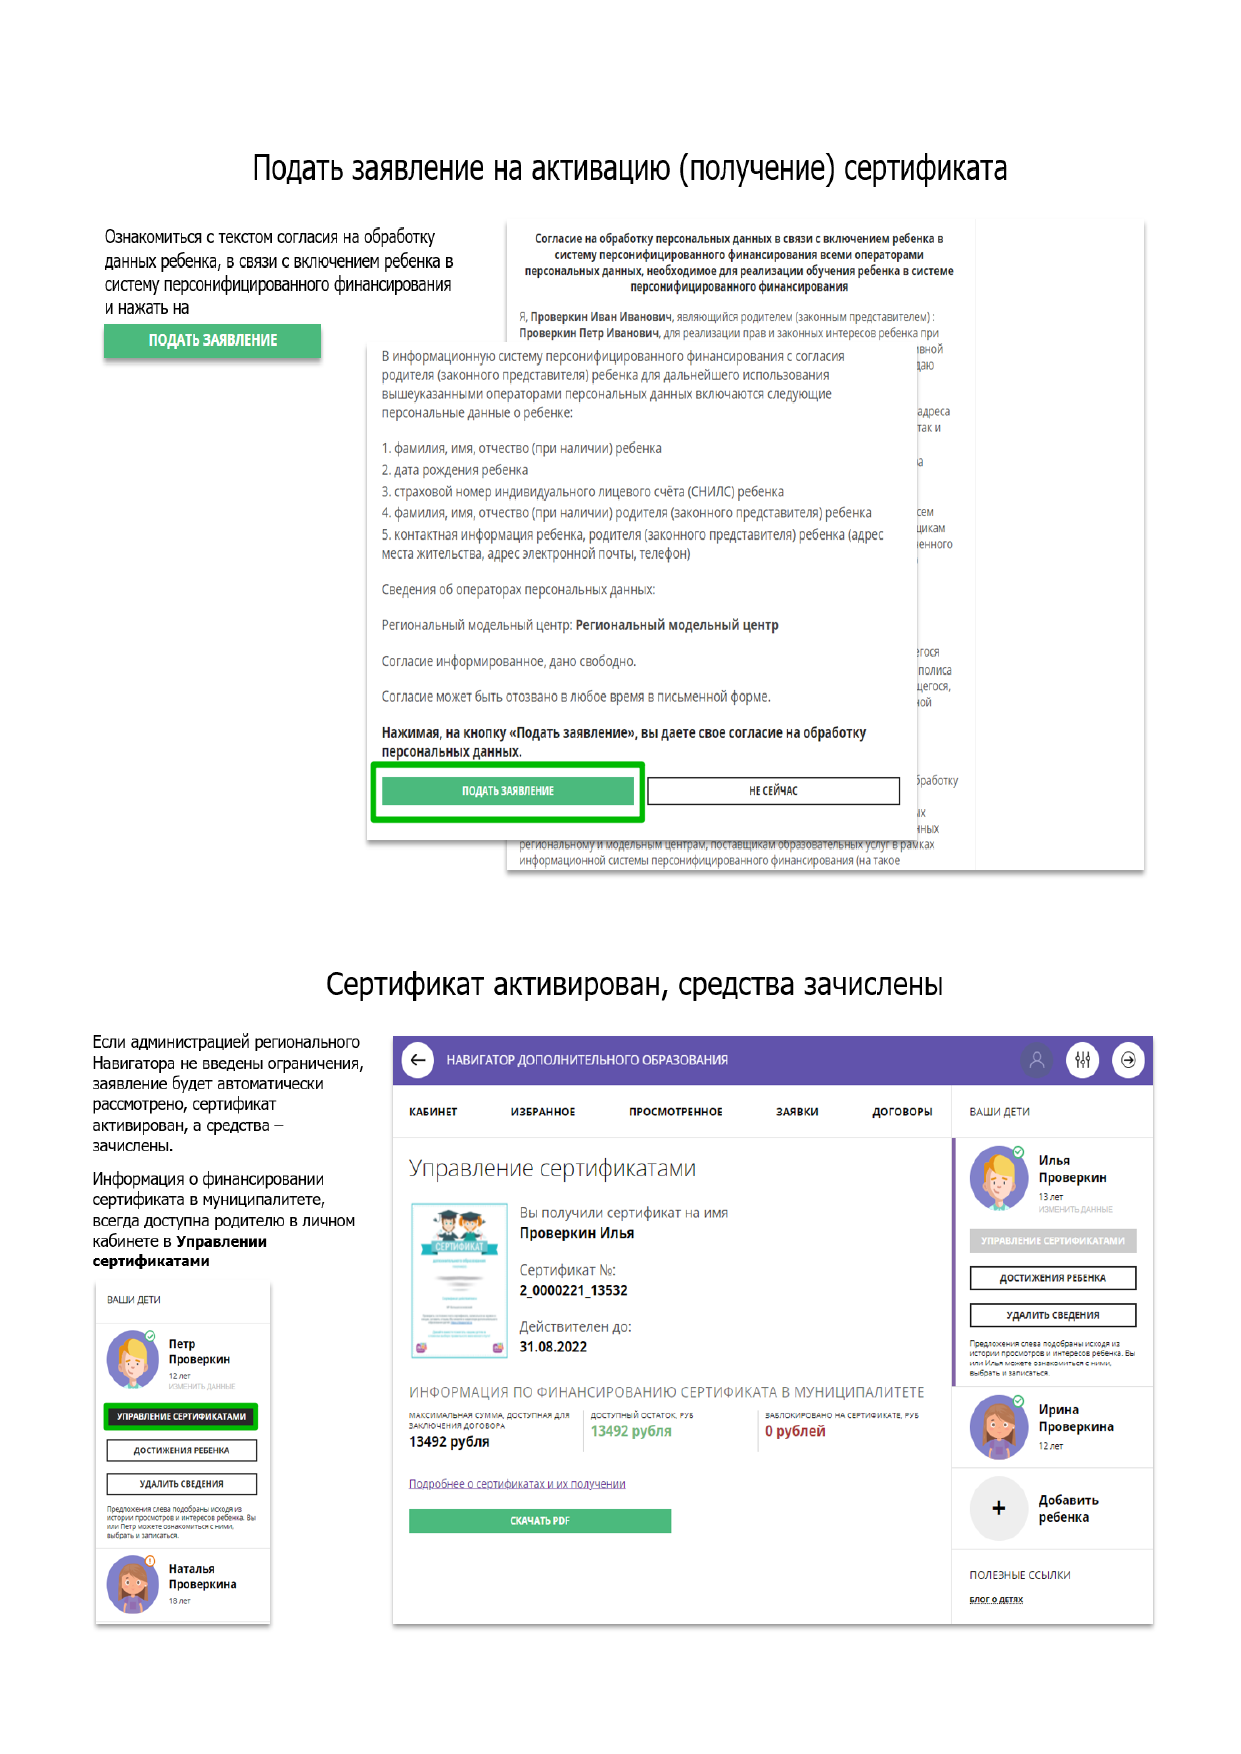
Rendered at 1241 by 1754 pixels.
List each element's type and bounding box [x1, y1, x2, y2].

picture [59, 951, 1189, 1651]
picture [73, 132, 1168, 927]
